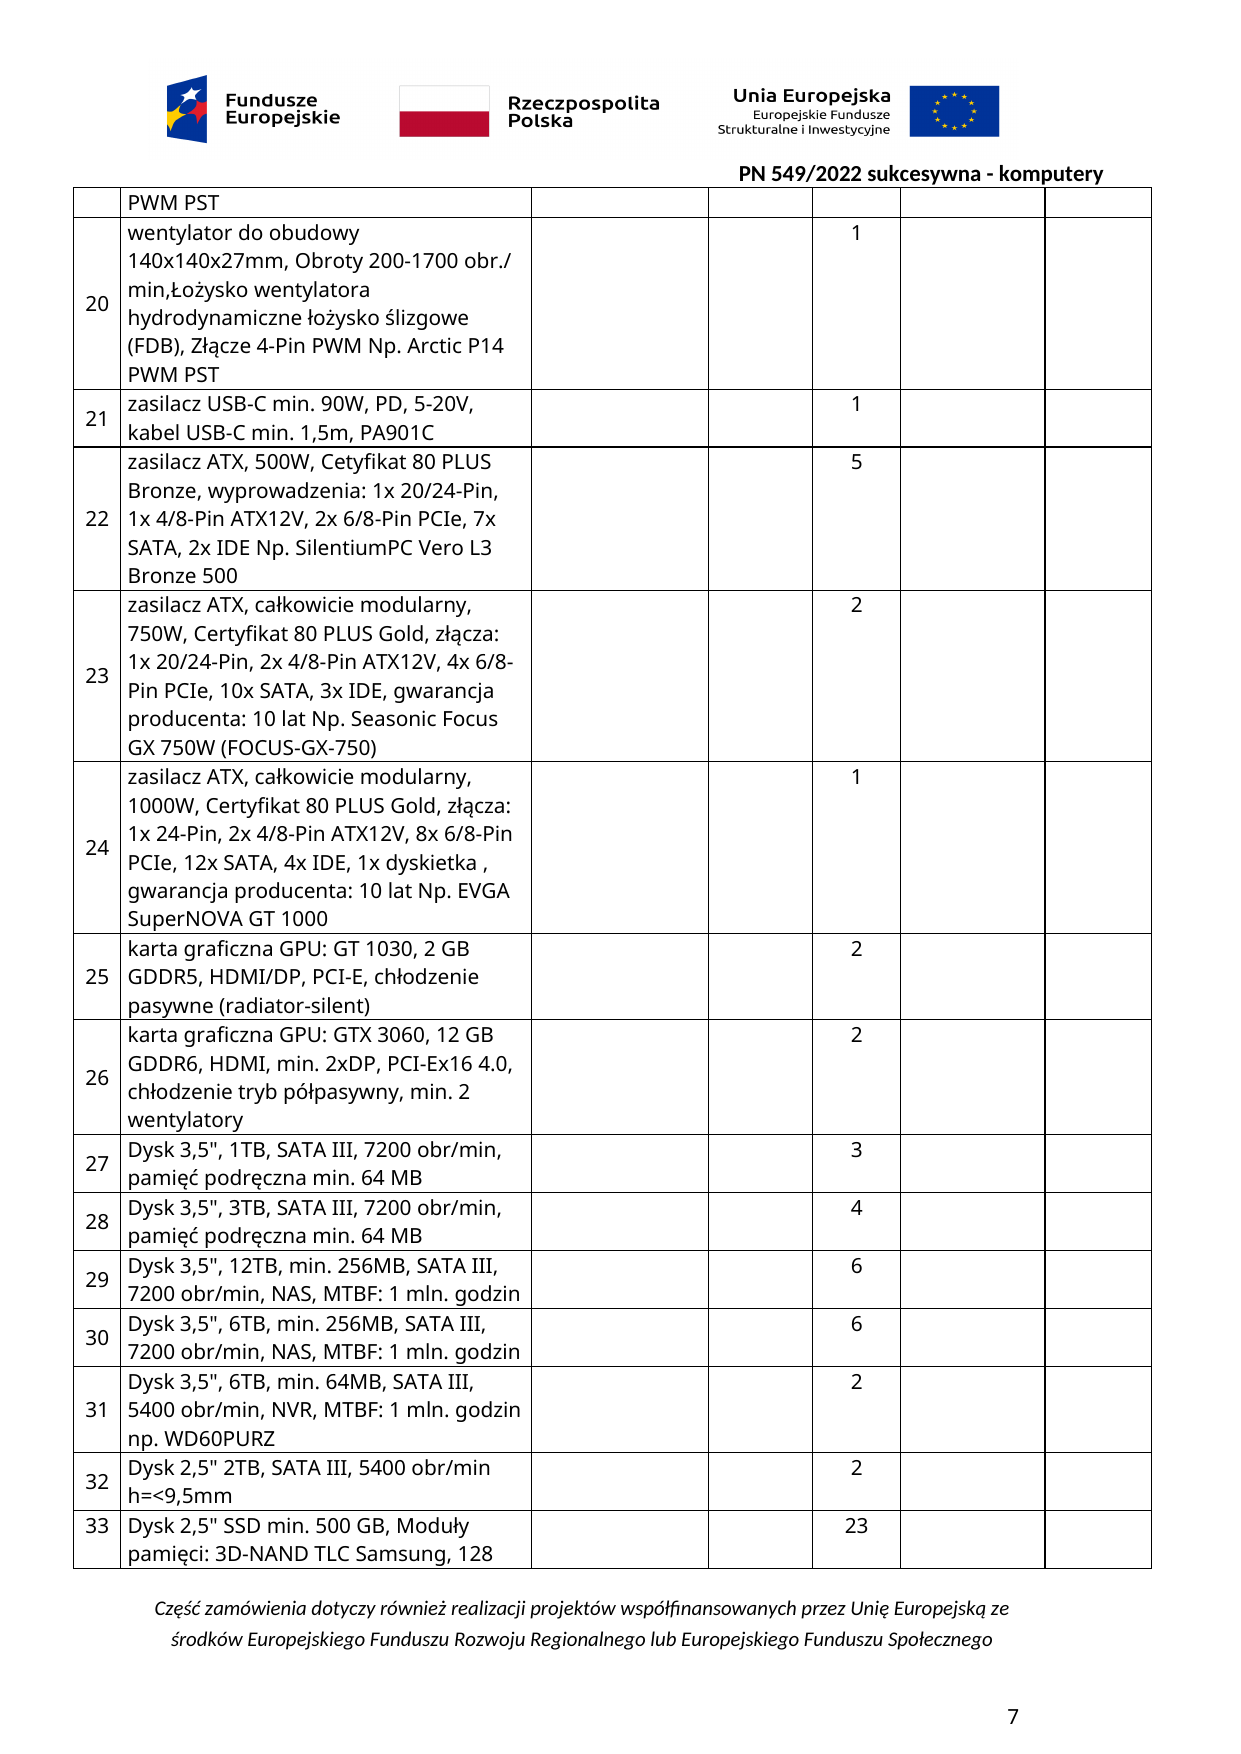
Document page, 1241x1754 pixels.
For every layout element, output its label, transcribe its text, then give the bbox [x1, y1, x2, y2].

table_cell Dysk 3,5", 3TB, SATA III, 7200 obr/min, pamięć podręczna min. 64 MB [121, 1193, 531, 1250]
table_cell [709, 1453, 812, 1510]
table_cell [901, 188, 1044, 217]
table_cell [901, 390, 1044, 446]
table_cell [901, 448, 1044, 589]
table_cell [1046, 762, 1151, 933]
table_cell 30 [74, 1309, 120, 1366]
table_cell 24 [74, 762, 120, 933]
table_cell [709, 1251, 812, 1308]
table_cell [901, 591, 1044, 761]
table_cell [1046, 1511, 1151, 1568]
table_cell 3 [813, 1135, 900, 1192]
table_cell 6 [813, 1309, 900, 1366]
table_cell [1046, 390, 1151, 446]
table_cell [709, 1511, 812, 1568]
table_cell zasilacz ATX, całkowicie modularny, 1000W, Certyfikat 80 PLUS Gold, złącza: 1x 24-Pin, 2x 4/​8-Pin ATX12V, 8x 6/​8-Pin PCIe, 12x SATA, 4x IDE, 1x dyskietka , gwarancja producenta: 10 lat Np. EVGA SuperNOVA GT 1000 [121, 762, 531, 933]
table_cell 26 [74, 1020, 120, 1134]
table_cell zasilacz USB-C min. 90W, PD, 5-20V, kabel USB-C min. 1,5m, PA901C [121, 390, 531, 446]
table_cell [532, 1367, 708, 1452]
table_cell 4 [813, 1193, 900, 1250]
table_cell [901, 218, 1044, 388]
table_cell 33 [74, 1511, 120, 1568]
table_cell wentylator do obudowy 140x140x27mm, Obroty 200-1700 obr./​min,Łożysko wentylatora hydrodynamiczne łożysko ślizgowe (FDB), Złącze 4-Pin PWM Np. Arctic P14 PWM PST [121, 218, 531, 388]
table_cell [901, 1251, 1044, 1308]
table_cell [532, 591, 708, 761]
table_cell [532, 1135, 708, 1192]
table_cell [532, 1193, 708, 1250]
table_cell Dysk 3,5", 12TB, min. 256MB, SATA III, 7200 obr/min, NAS, MTBF: 1 mln. godzin [121, 1251, 531, 1308]
table_cell 32 [74, 1453, 120, 1510]
table_cell 1 [813, 762, 900, 933]
table_cell [1046, 1453, 1151, 1510]
table_cell [901, 1193, 1044, 1250]
table_cell [1046, 218, 1151, 388]
table_cell [1046, 448, 1151, 589]
table_cell karta graficzna GPU: GTX 3060, 12 GB GDDR6, HDMI, min. 2xDP, PCI-Ex16 4.0, chłodzenie tryb półpasywny, min. 2 wentylatory [121, 1020, 531, 1134]
table_cell [532, 934, 708, 1019]
table_cell 5 [813, 448, 900, 589]
table_cell [709, 1020, 812, 1134]
table_cell [709, 448, 812, 589]
table_cell 25 [74, 934, 120, 1019]
table_cell 6 [813, 1251, 900, 1308]
table_cell [709, 1193, 812, 1250]
table_cell karta graficzna GPU: GT 1030, 2 GB GDDR5, HDMI/DP, PCI-E, chłodzenie pasywne (radiator-silent) [121, 934, 531, 1019]
table_cell [532, 1020, 708, 1134]
table_cell 2 [813, 591, 900, 761]
table_cell 2 [813, 1453, 900, 1510]
table_cell [532, 1251, 708, 1308]
table_cell [1046, 188, 1151, 217]
table_cell [532, 1511, 708, 1568]
table_cell [1046, 1251, 1151, 1308]
table_cell [532, 218, 708, 388]
table_cell [532, 1309, 708, 1366]
table_cell [901, 1309, 1044, 1366]
table_cell 20 [74, 218, 120, 388]
table_cell [901, 762, 1044, 933]
table_cell [901, 1453, 1044, 1510]
table_cell 23 [813, 1511, 900, 1568]
table_cell [901, 1367, 1044, 1452]
table_cell [709, 390, 812, 446]
table_cell 28 [74, 1193, 120, 1250]
table_cell [709, 1367, 812, 1452]
table_cell [901, 1020, 1044, 1134]
table_cell Dysk 3,5", 6TB, min. 256MB, SATA III, 7200 obr/min, NAS, MTBF: 1 mln. godzin [121, 1309, 531, 1366]
table_cell [532, 390, 708, 446]
table_cell [709, 218, 812, 388]
table_cell [1046, 1020, 1151, 1134]
table_cell [709, 591, 812, 761]
table_cell zasilacz ATX, całkowicie modularny, 750W, Certyfikat 80 PLUS Gold, złącza: 1x 20/24-Pin, 2x 4/8-Pin ATX12V, 4x 6/8-Pin PCIe, 10x SATA, 3x IDE, gwarancja producenta: 10 lat Np. Seasonic Focus GX 750W (FOCUS-GX-750) [121, 591, 531, 761]
table_cell 1 [813, 218, 900, 388]
table_cell 31 [74, 1367, 120, 1452]
table_cell [709, 934, 812, 1019]
table_cell [532, 188, 708, 217]
table_cell Dysk 3,5", 6TB, min. 64MB, SATA III, 5400 obr/min, NVR, MTBF: 1 mln. godzin np. WD60PURZ [121, 1367, 531, 1452]
table_cell 2 [813, 1367, 900, 1452]
table_cell [709, 762, 812, 933]
table_cell Dysk 2,5" 2TB, SATA III, 5400 obr/min h=<9,5mm [121, 1453, 531, 1510]
picture [147, 58, 1019, 160]
table_cell 1 [813, 390, 900, 446]
table_cell [709, 1135, 812, 1192]
table_cell [709, 1309, 812, 1366]
table_cell 23 [74, 591, 120, 761]
table_cell zasilacz ATX, 500W, Cetyfikat 80 PLUS Bronze, wyprowadzenia: 1x 20/24-Pin, 1x 4/8-Pin ATX12V, 2x 6/8-Pin PCIe, 7x SATA, 2x IDE Np. SilentiumPC Vero L3 Bronze 500 [121, 448, 531, 589]
table_cell 19 [74, 188, 120, 217]
table_cell 22 [74, 448, 120, 589]
table_cell [901, 1511, 1044, 1568]
table_cell [901, 1135, 1044, 1192]
table_cell [1046, 1309, 1151, 1366]
table_cell 2 [813, 934, 900, 1019]
table_cell 1 [813, 188, 900, 217]
table_cell [709, 188, 812, 217]
table_cell 29 [74, 1251, 120, 1308]
table_cell 2 [813, 1020, 900, 1134]
table_cell 21 [74, 390, 120, 446]
table_cell [1046, 1367, 1151, 1452]
table_cell [901, 934, 1044, 1019]
table_cell Dysk 3,5", 1TB, SATA III, 7200 obr/min, pamięć podręczna min. 64 MB [121, 1135, 531, 1192]
table_cell 27 [74, 1135, 120, 1192]
table_cell [1046, 1135, 1151, 1192]
table_cell [1046, 1193, 1151, 1250]
table_cell [532, 762, 708, 933]
table_cell [532, 1453, 708, 1510]
table_cell [532, 448, 708, 589]
table_cell [1046, 591, 1151, 761]
table_cell [1046, 934, 1151, 1019]
